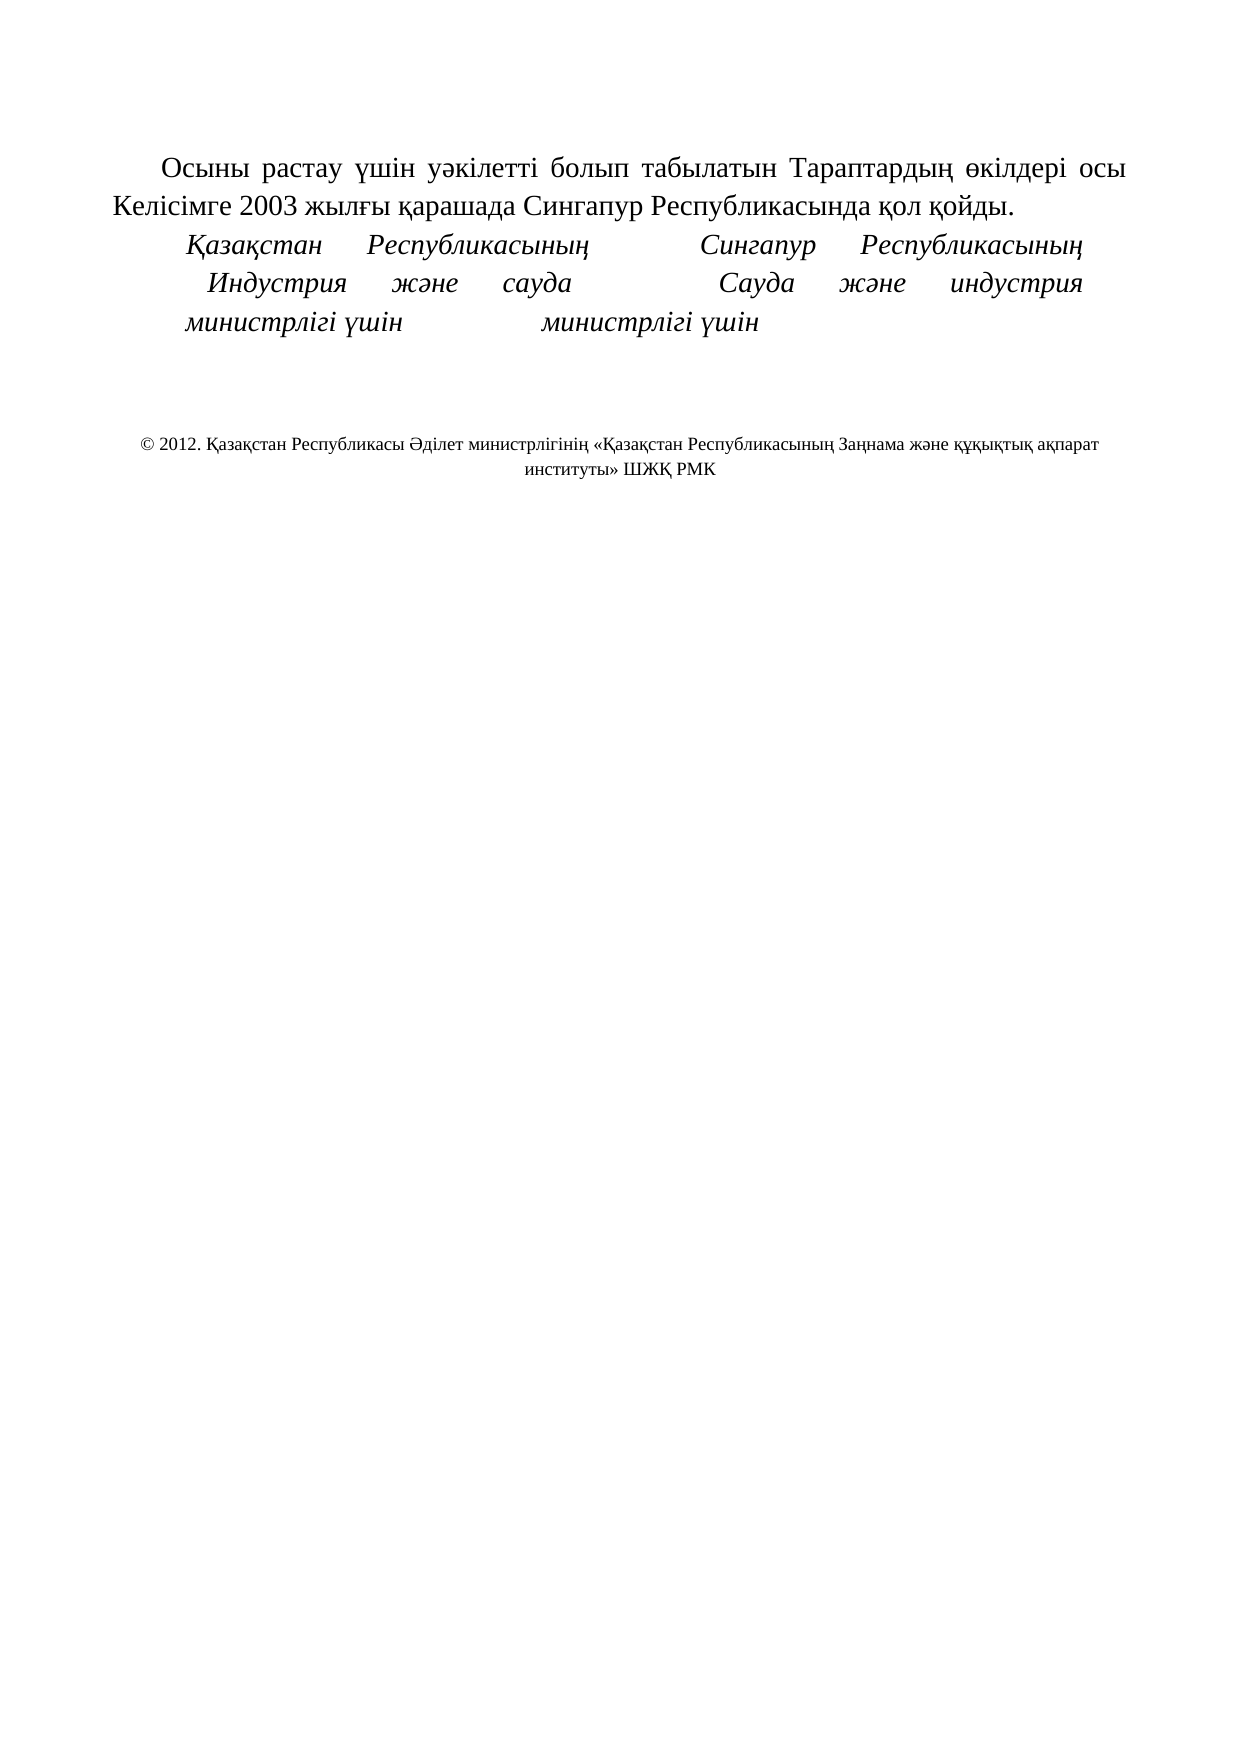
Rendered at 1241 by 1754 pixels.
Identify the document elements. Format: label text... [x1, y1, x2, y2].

text Қазақстан Республикасының Сингапур Республикасының Индустрия және сауда Сауда және индустрия министрлiгi үшiн министрлiгi үшiн [112, 227, 1128, 338]
text Осыны растау үшiн уәкiлеттi болып табылатын Тараптардың өкілдерi осы Келiсiмге 2003 жылғы қарашада Сингапур Республикасында қол қойды. [112, 150, 1128, 222]
text © 2012. Қазақстан Республикасы Әділет министрлігінің «Қазақстан Республикасының Заңнама және құқықтық ақпарат институты» ШЖҚ РМК [112, 433, 1128, 480]
